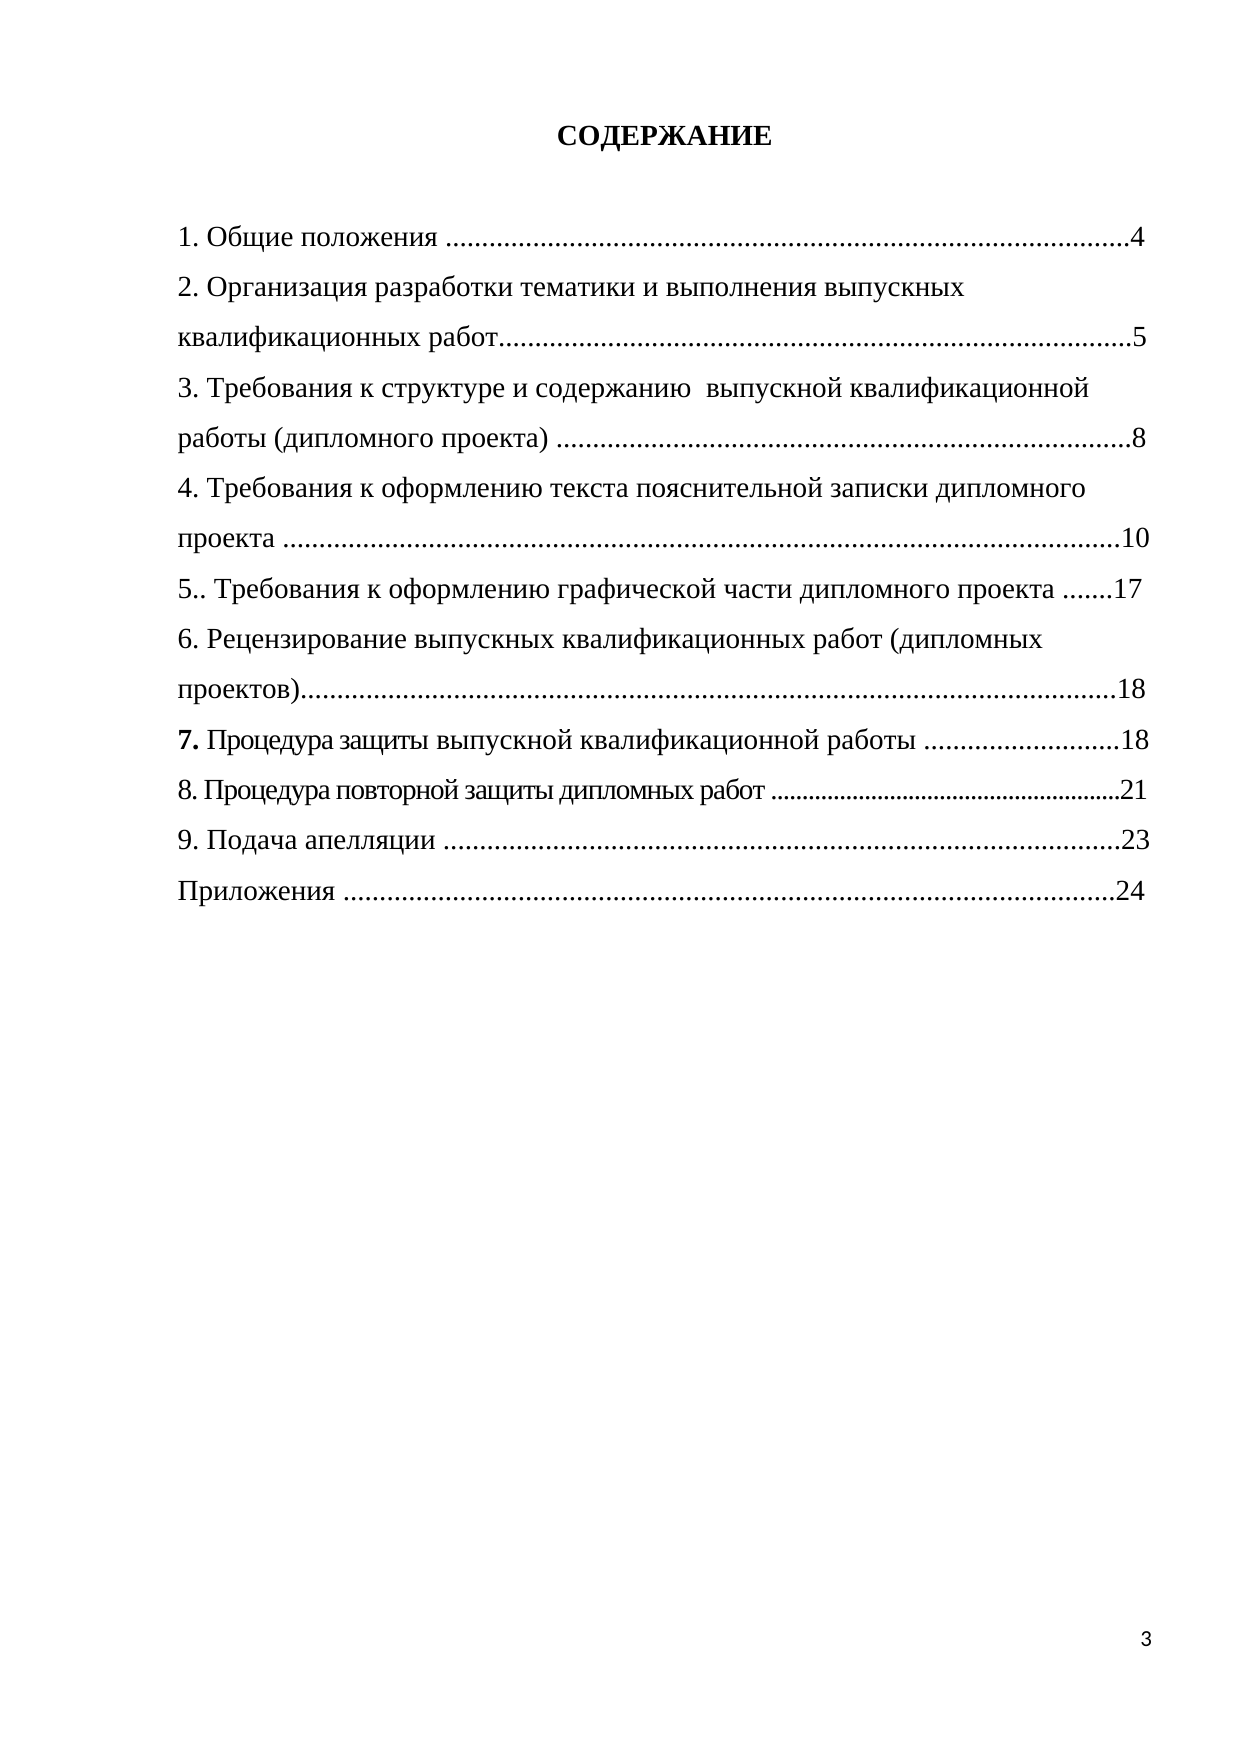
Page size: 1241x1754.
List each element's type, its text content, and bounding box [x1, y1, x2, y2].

text 9. Подача апелляции .............................................................................................23 [177, 822, 1152, 856]
text 6. Рецензирование выпускных квалификационных работ (дипломных проектов)................................................................................................................18 [177, 621, 1152, 705]
text 2. Организация разработки тематики и выполнения выпускных квалификационных работ.......................................................................................5 [177, 269, 1152, 353]
text 1. Общие положения ..............................................................................................4 [177, 219, 1152, 252]
text СОДЕРЖАНИЕ [177, 118, 1152, 152]
text 3. Требования к структуре и содержанию выпускной квалификационной работы (дипломного проекта) ...............................................................................8 [177, 370, 1152, 453]
text 7. Процедура защиты выпускной квалификационной работы ...........................18 [177, 722, 1152, 755]
text 8. Процедура повторной защиты дипломных работ ........................................................21 [177, 772, 1152, 806]
text 4. Требования к оформлению текста пояснительной записки дипломного проекта ...................................................................................................................10 [177, 470, 1152, 554]
text 5.. Требования к оформлению графической части дипломного проекта .......17 [177, 571, 1152, 604]
text Приложения ..........................................................................................................24 [177, 873, 1152, 906]
